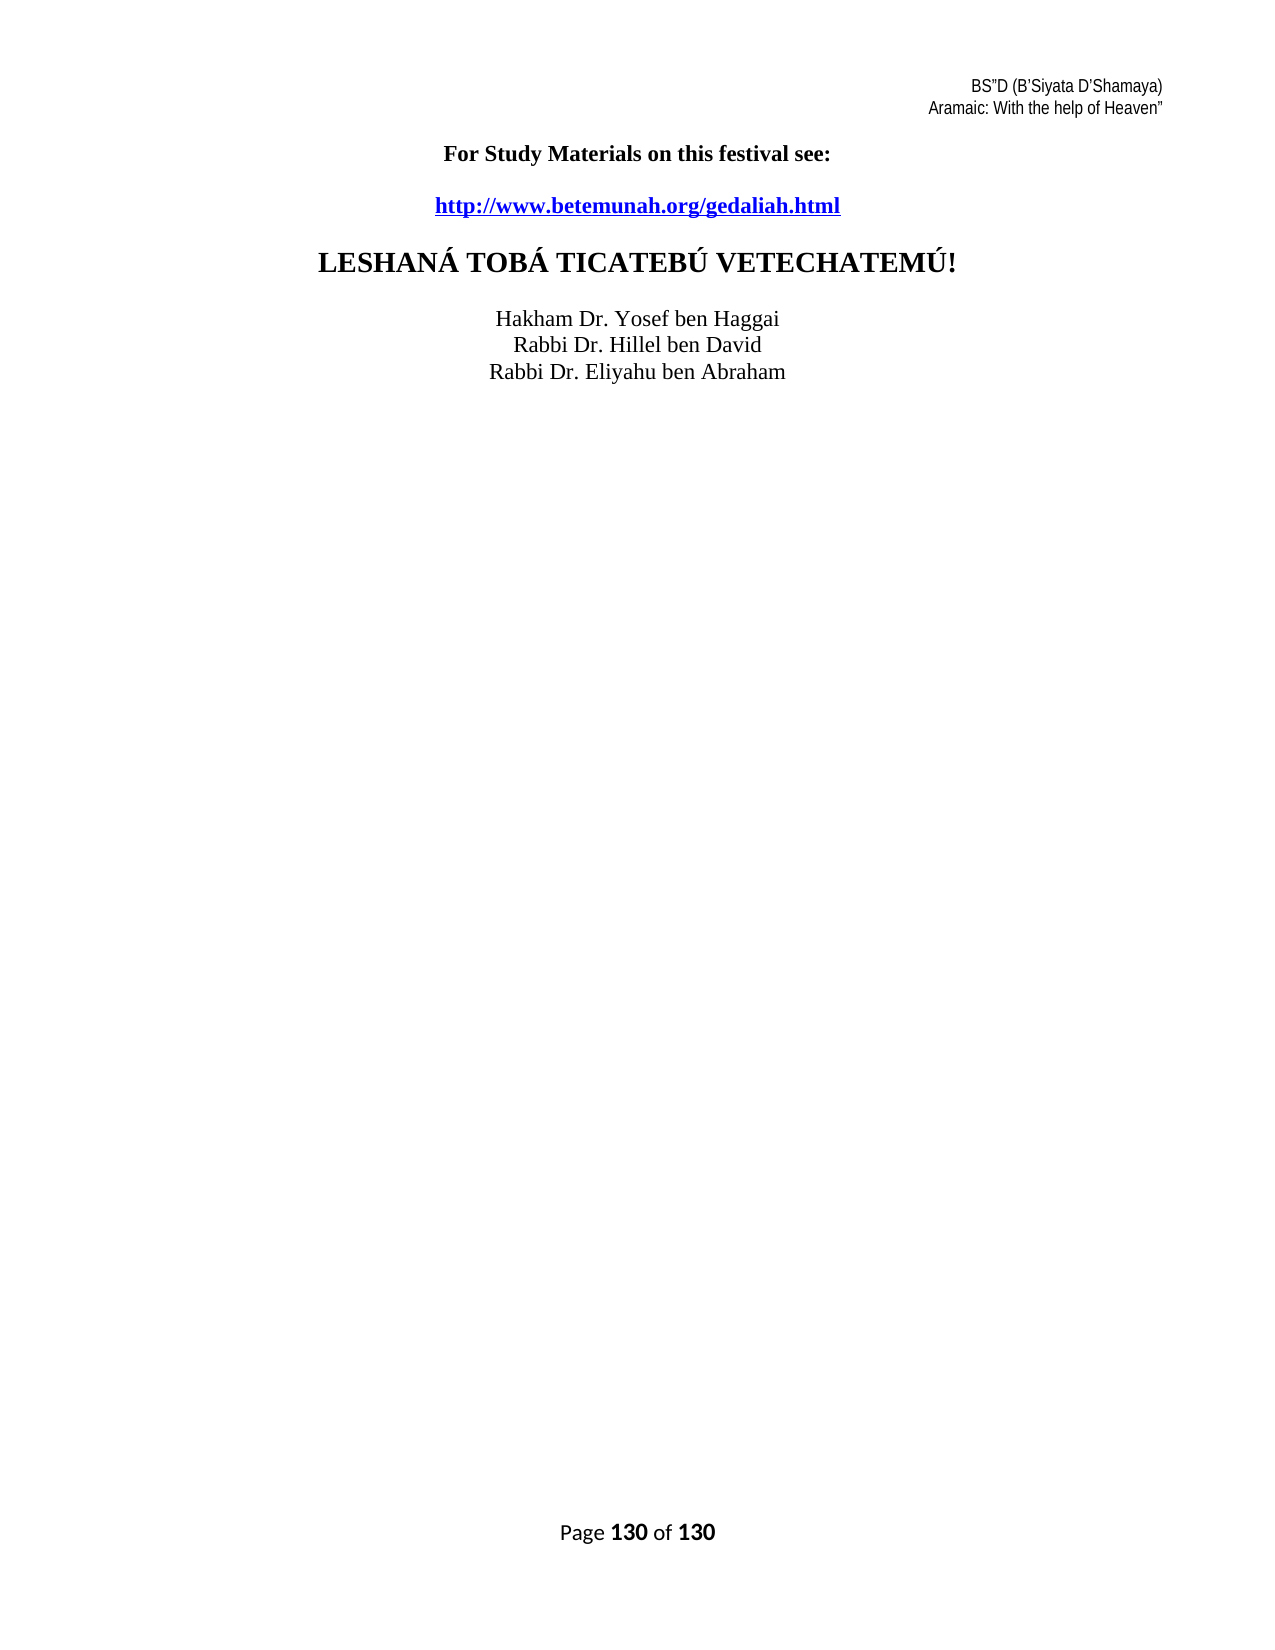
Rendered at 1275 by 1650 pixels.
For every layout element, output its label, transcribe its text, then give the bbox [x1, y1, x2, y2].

text LESHANÁ TOBÁ TICATEBÚ VETECHATEMÚ! [112, 245, 1162, 279]
text Hakham Dr. Yosef ben Haggai [112, 305, 1162, 331]
text For Study Materials on this festival see: [112, 140, 1162, 166]
text Rabbi Dr. Hillel ben David [112, 331, 1162, 358]
text Rabbi Dr. Eliyahu ben Abraham [112, 358, 1162, 384]
text http://www.betemunah.org/gedaliah.html [112, 192, 1162, 219]
